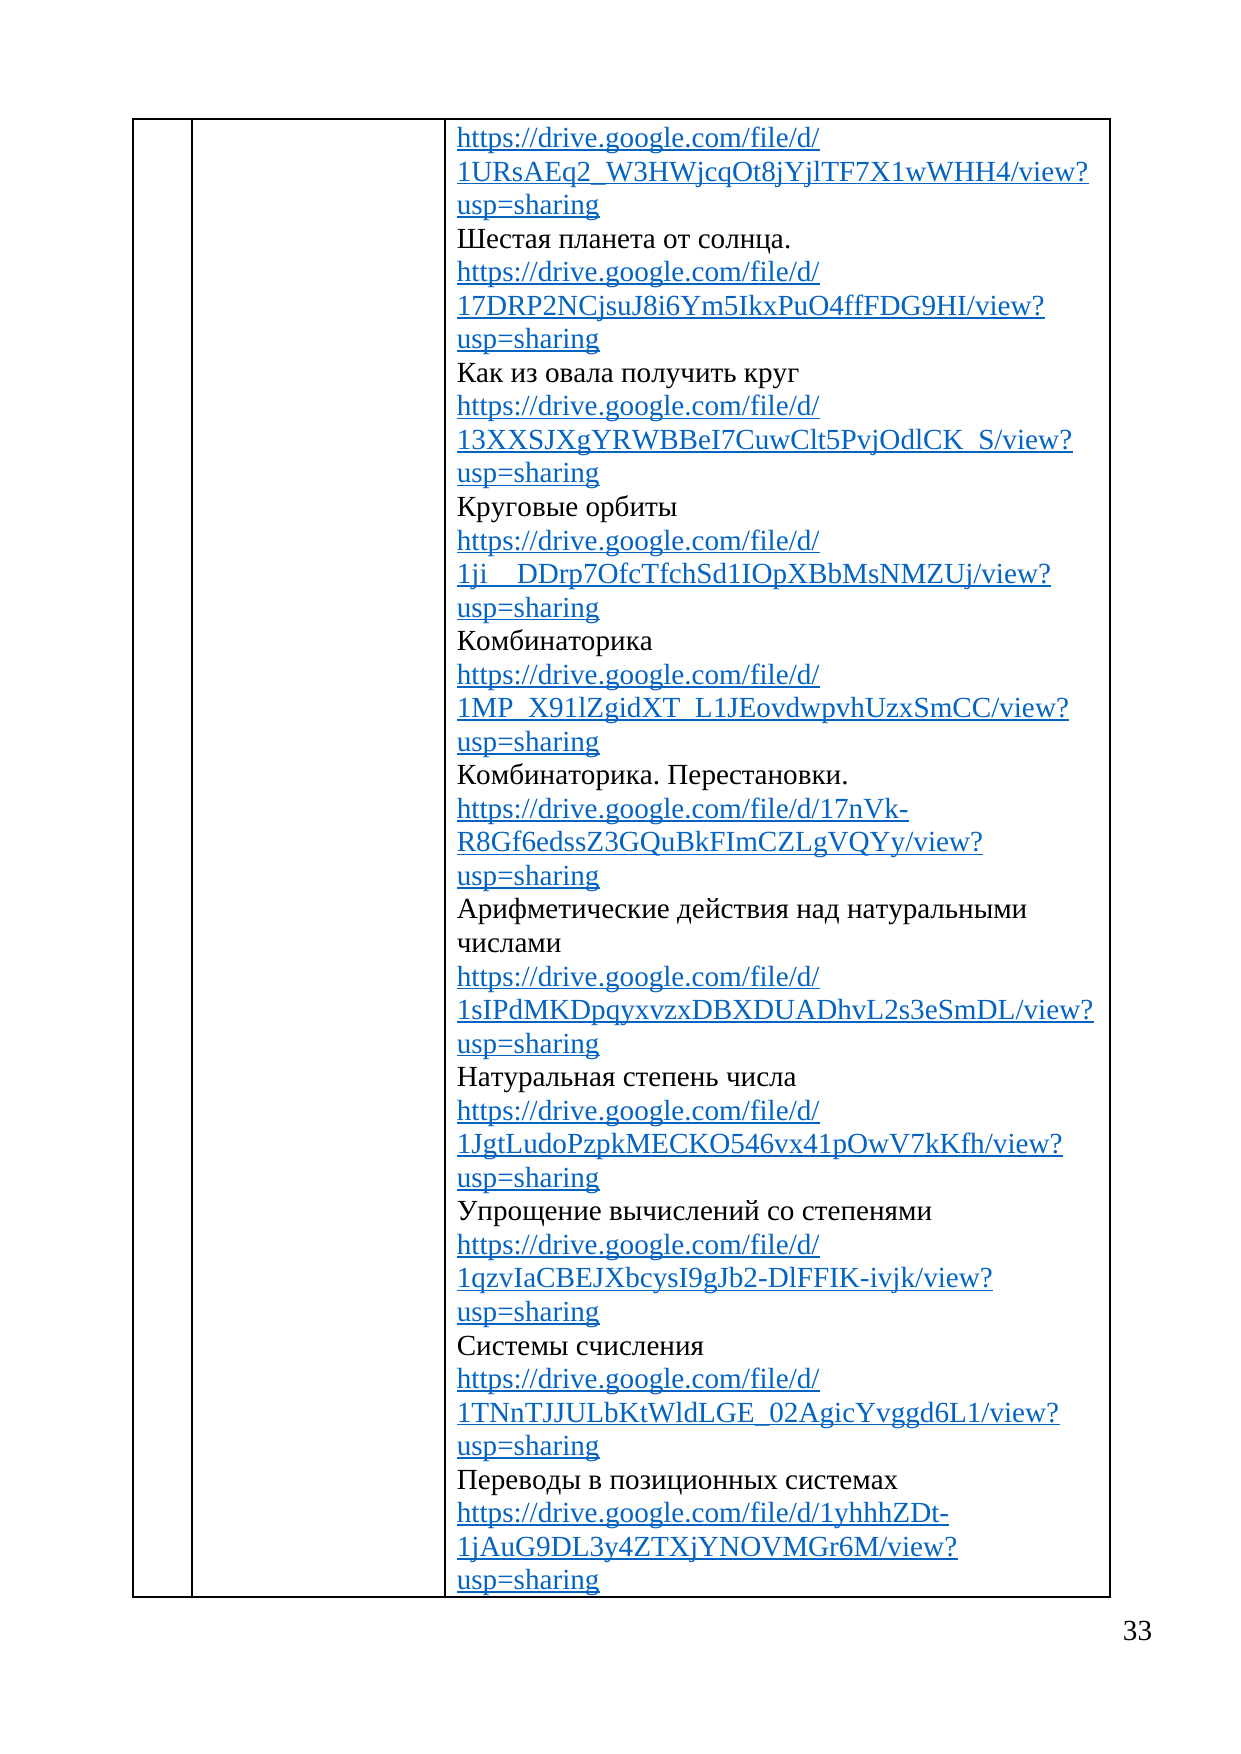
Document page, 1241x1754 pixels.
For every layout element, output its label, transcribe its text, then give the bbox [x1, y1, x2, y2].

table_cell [193, 120, 444, 1596]
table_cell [446, 120, 1109, 1596]
table_cell 1 [134, 120, 191, 1596]
